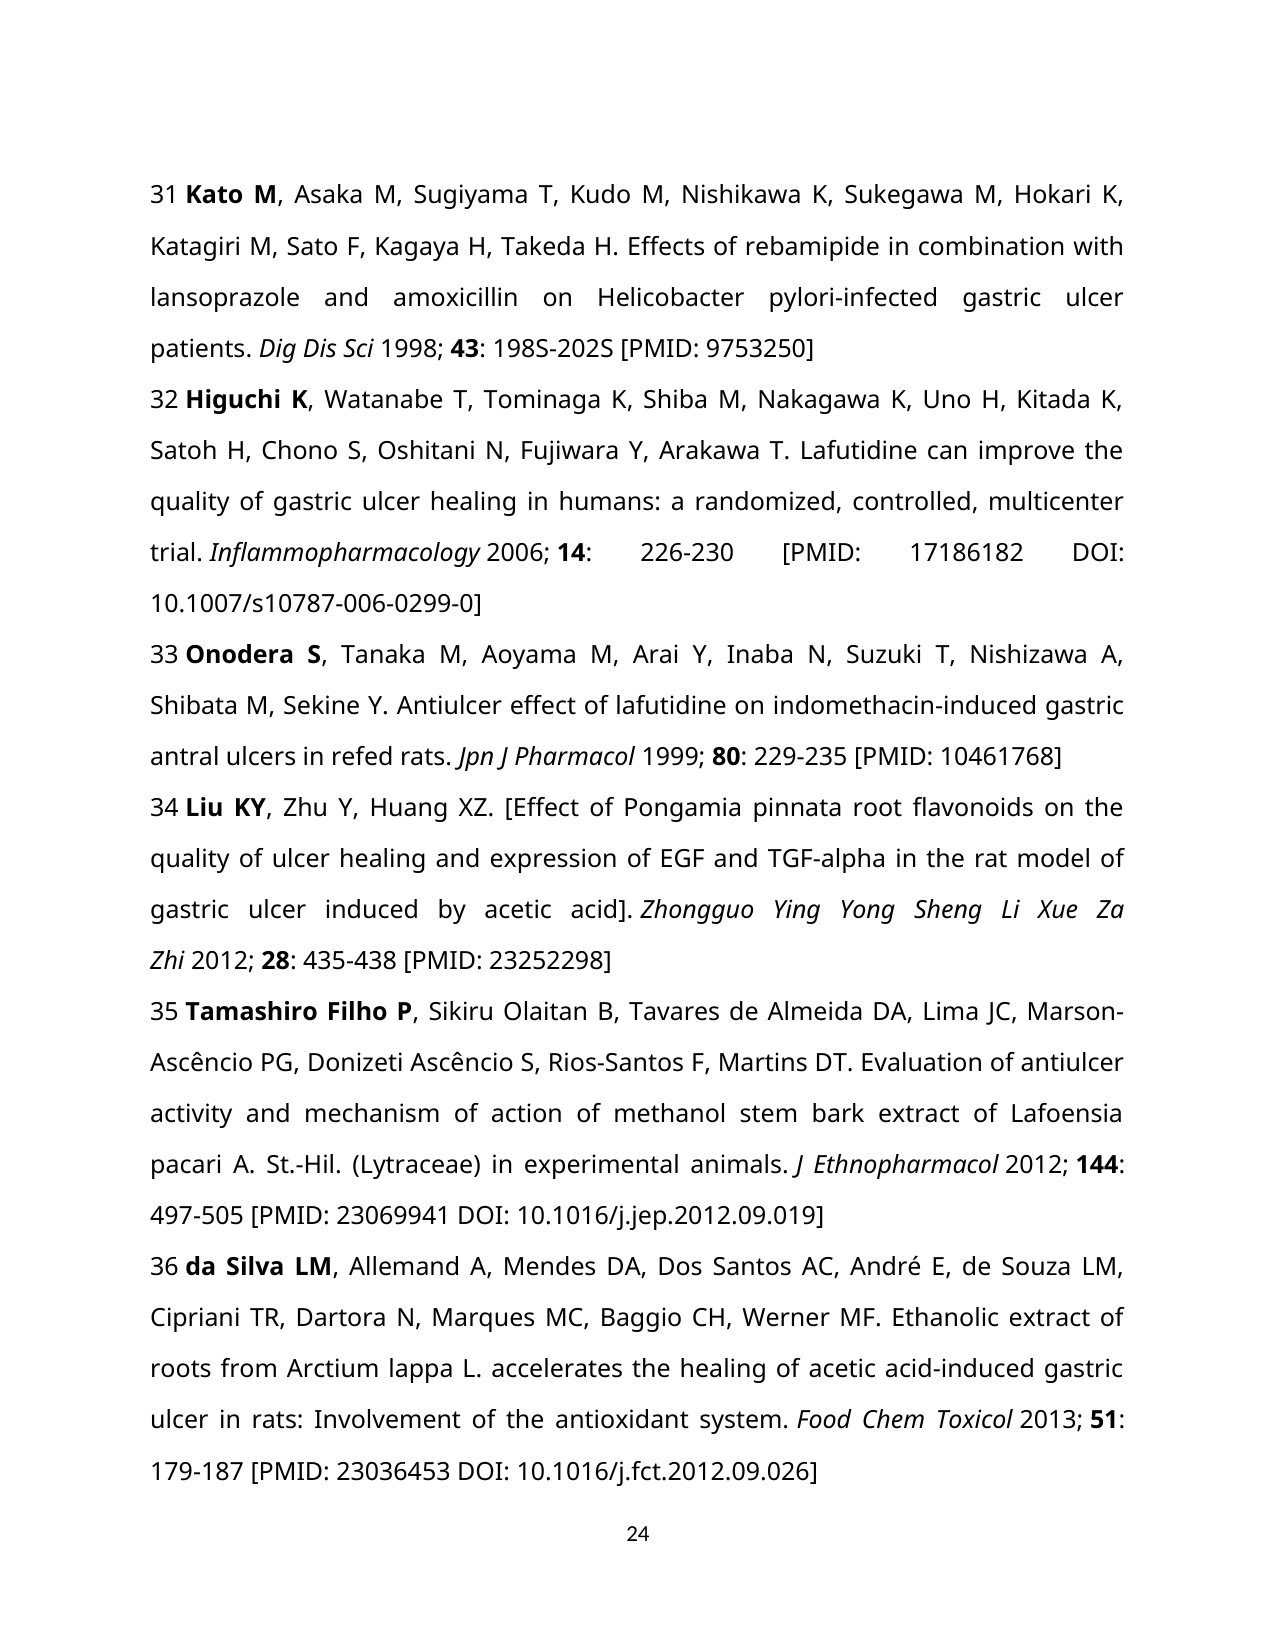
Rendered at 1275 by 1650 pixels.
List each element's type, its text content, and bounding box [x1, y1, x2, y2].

text 33 Onodera S, Tanaka M, Aoyama M, Arai Y, Inaba N, Suzuki T, Nishizawa A, Shibata M, Sekine Y. Antiulcer effect of lafutidine on indomethacin-induced gastric antral ulcers in refed rats. Jpn J Pharmacol 1999; 80: 229-235 [PMID: 10461768] [150, 637, 1125, 773]
text 36 da Silva LM, Allemand A, Mendes DA, Dos Santos AC, André E, de Souza LM, Cipriani TR, Dartora N, Marques MC, Baggio CH, Werner MF. Ethanolic extract of roots from Arctium lappa L. accelerates the healing of acetic acid-induced gastric ulcer in rats: Involvement of the antioxidant system. Food Chem Toxicol 2013; 51: 179-187 [PMID: 23036453 DOI: 10.1016/j.fct.2012.09.026] [150, 1249, 1125, 1487]
text 31 Kato M, Asaka M, Sugiyama T, Kudo M, Nishikawa K, Sukegawa M, Hokari K, Katagiri M, Sato F, Kagaya H, Takeda H. Effects of rebamipide in combination with lansoprazole and amoxicillin on Helicobacter pylori-infected gastric ulcer patients. Dig Dis Sci 1998; 43: 198S-202S [PMID: 9753250] [150, 177, 1125, 364]
text 32 Higuchi K, Watanabe T, Tominaga K, Shiba M, Nakagawa K, Uno H, Kitada K, Satoh H, Chono S, Oshitani N, Fujiwara Y, Arakawa T. Lafutidine can improve the quality of gastric ulcer healing in humans: a randomized, controlled, multicenter trial. Inflammopharmacology 2006; 14: 226-230 [PMID: 17186182 DOI: 10.1007/s10787-006-0299-0] [150, 381, 1125, 619]
text 34 Liu KY, Zhu Y, Huang XZ. [Effect of Pongamia pinnata root flavonoids on the quality of ulcer healing and expression of EGF and TGF-alpha in the rat model of gastric ulcer induced by acetic acid]. Zhongguo Ying Yong Sheng Li Xue Za Zhi 2012; 28: 435-438 [PMID: 23252298] [150, 790, 1125, 977]
text 35 Tamashiro Filho P, Sikiru Olaitan B, Tavares de Almeida DA, Lima JC, Marson-Ascêncio PG, Donizeti Ascêncio S, Rios-Santos F, Martins DT. Evaluation of antiulcer activity and mechanism of action of methanol stem bark extract of Lafoensia pacari A. St.-Hil. (Lytraceae) in experimental animals. J Ethnopharmacol 2012; 144: 497-505 [PMID: 23069941 DOI: 10.1016/j.jep.2012.09.019] [150, 994, 1125, 1232]
